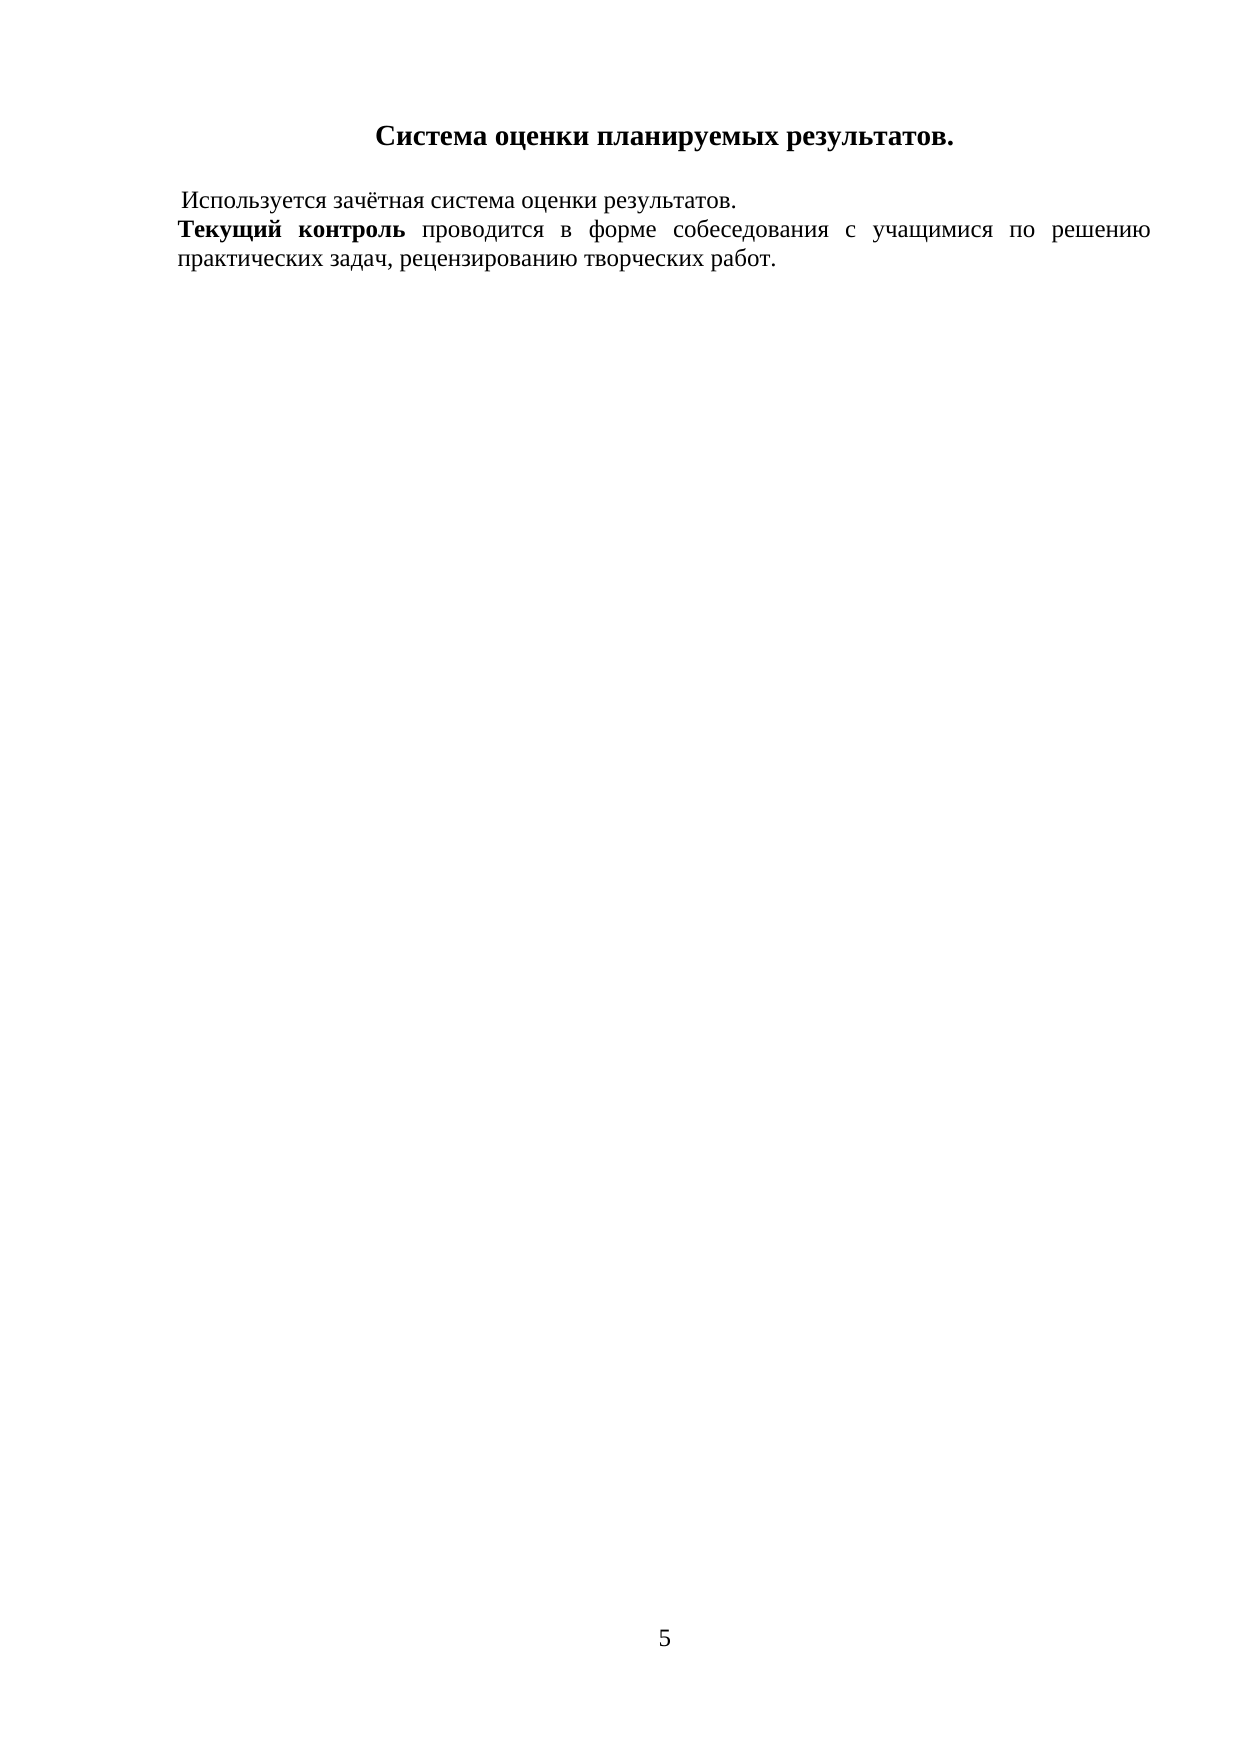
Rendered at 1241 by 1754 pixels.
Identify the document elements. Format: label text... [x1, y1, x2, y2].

text Используется зачётная система оценки результатов. [177, 185, 1152, 214]
text Текущий контроль проводится в форме собеседования с учащимися по решению практических задач, рецензированию творческих работ. [177, 214, 1152, 271]
text Система оценки планируемых результатов. [177, 118, 1152, 152]
